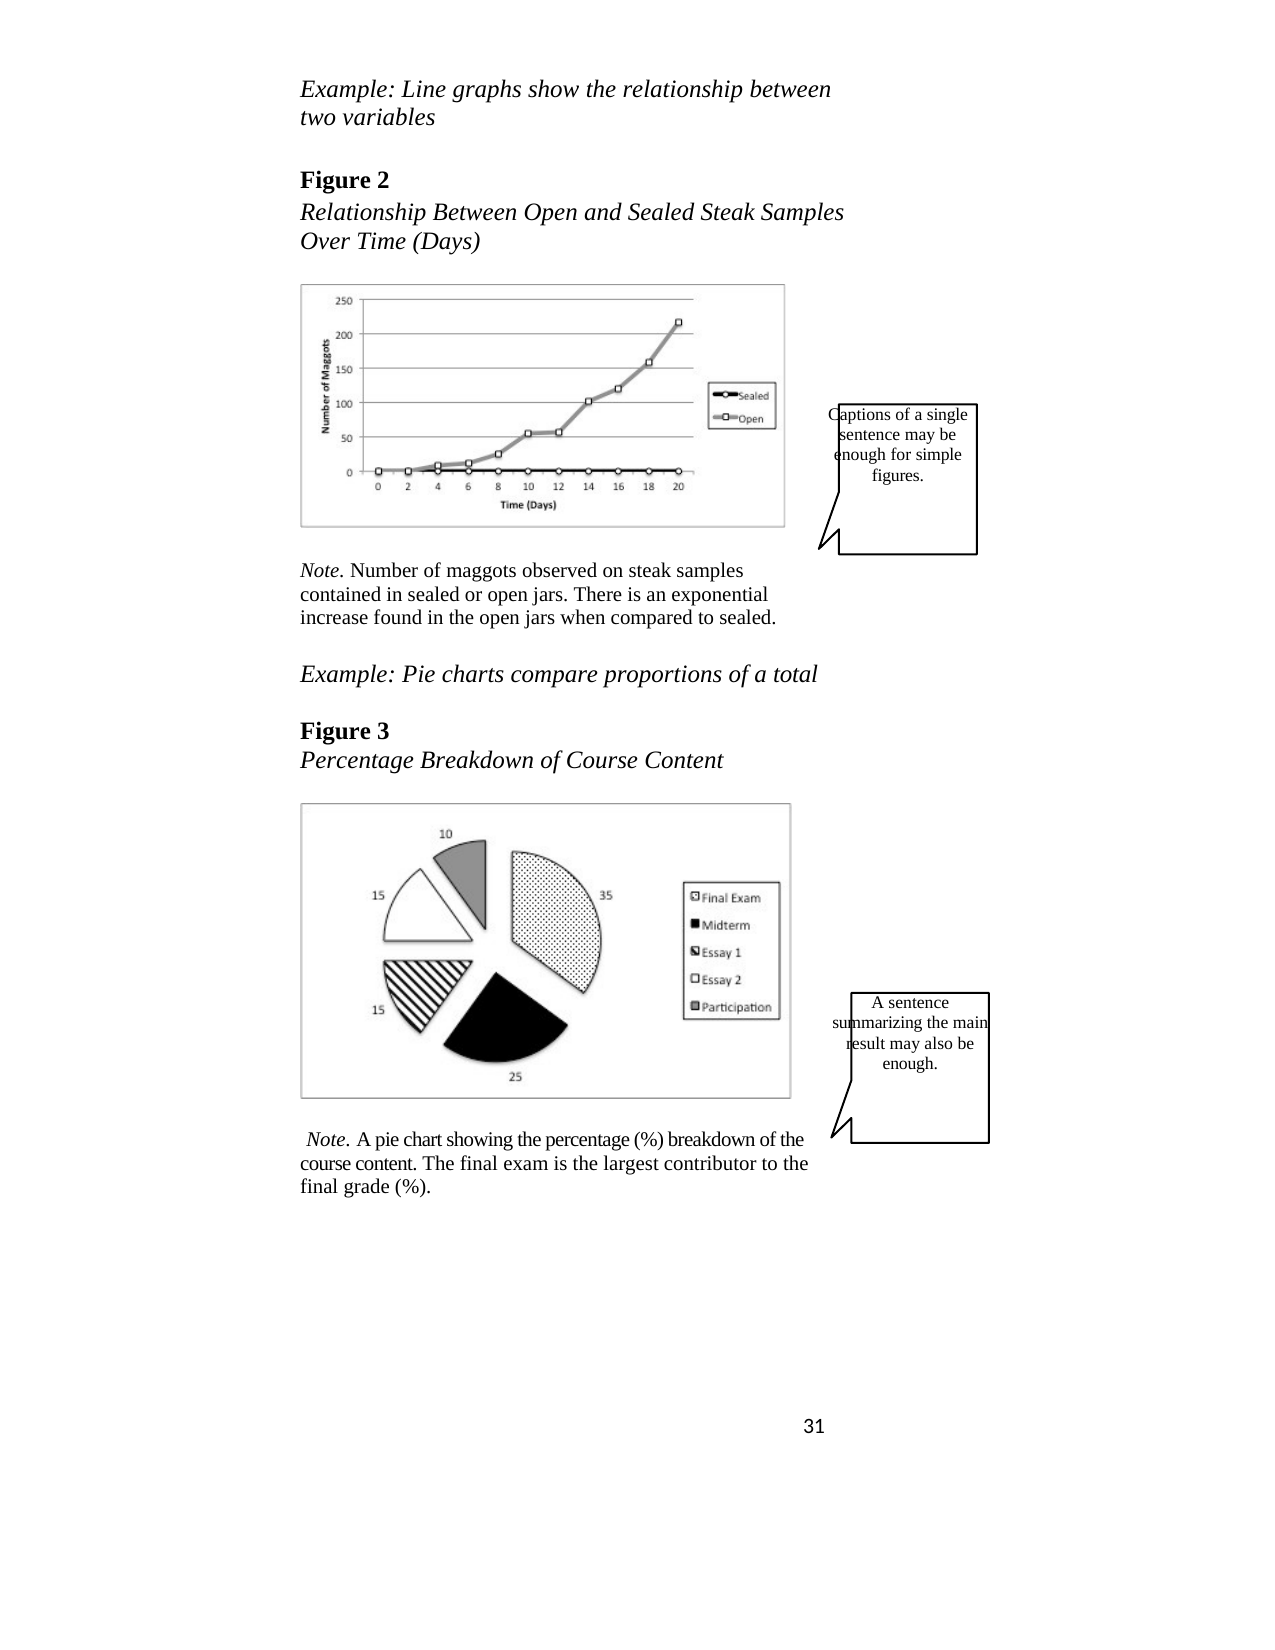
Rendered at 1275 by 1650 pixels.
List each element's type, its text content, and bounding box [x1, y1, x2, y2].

text Relationship Between Open and Sealed Steak Samples Over Time (Days) [300, 197, 855, 254]
text Example: Pie charts compare proportions of a total [300, 659, 1096, 687]
text 31 [179, 1412, 825, 1439]
picture [300, 284, 786, 528]
text Percentage Breakdown of Course Content [300, 745, 1096, 774]
text Note. A pie chart showing the percentage (%) breakdown of the course content. The final exam is the largest contributor to the final grade (%). [300, 1128, 810, 1198]
text Example: Line graphs show the relationship between two variables [300, 74, 855, 131]
text Figure 2 [300, 166, 855, 194]
picture [300, 803, 792, 1099]
text Figure 3 [300, 716, 1096, 745]
